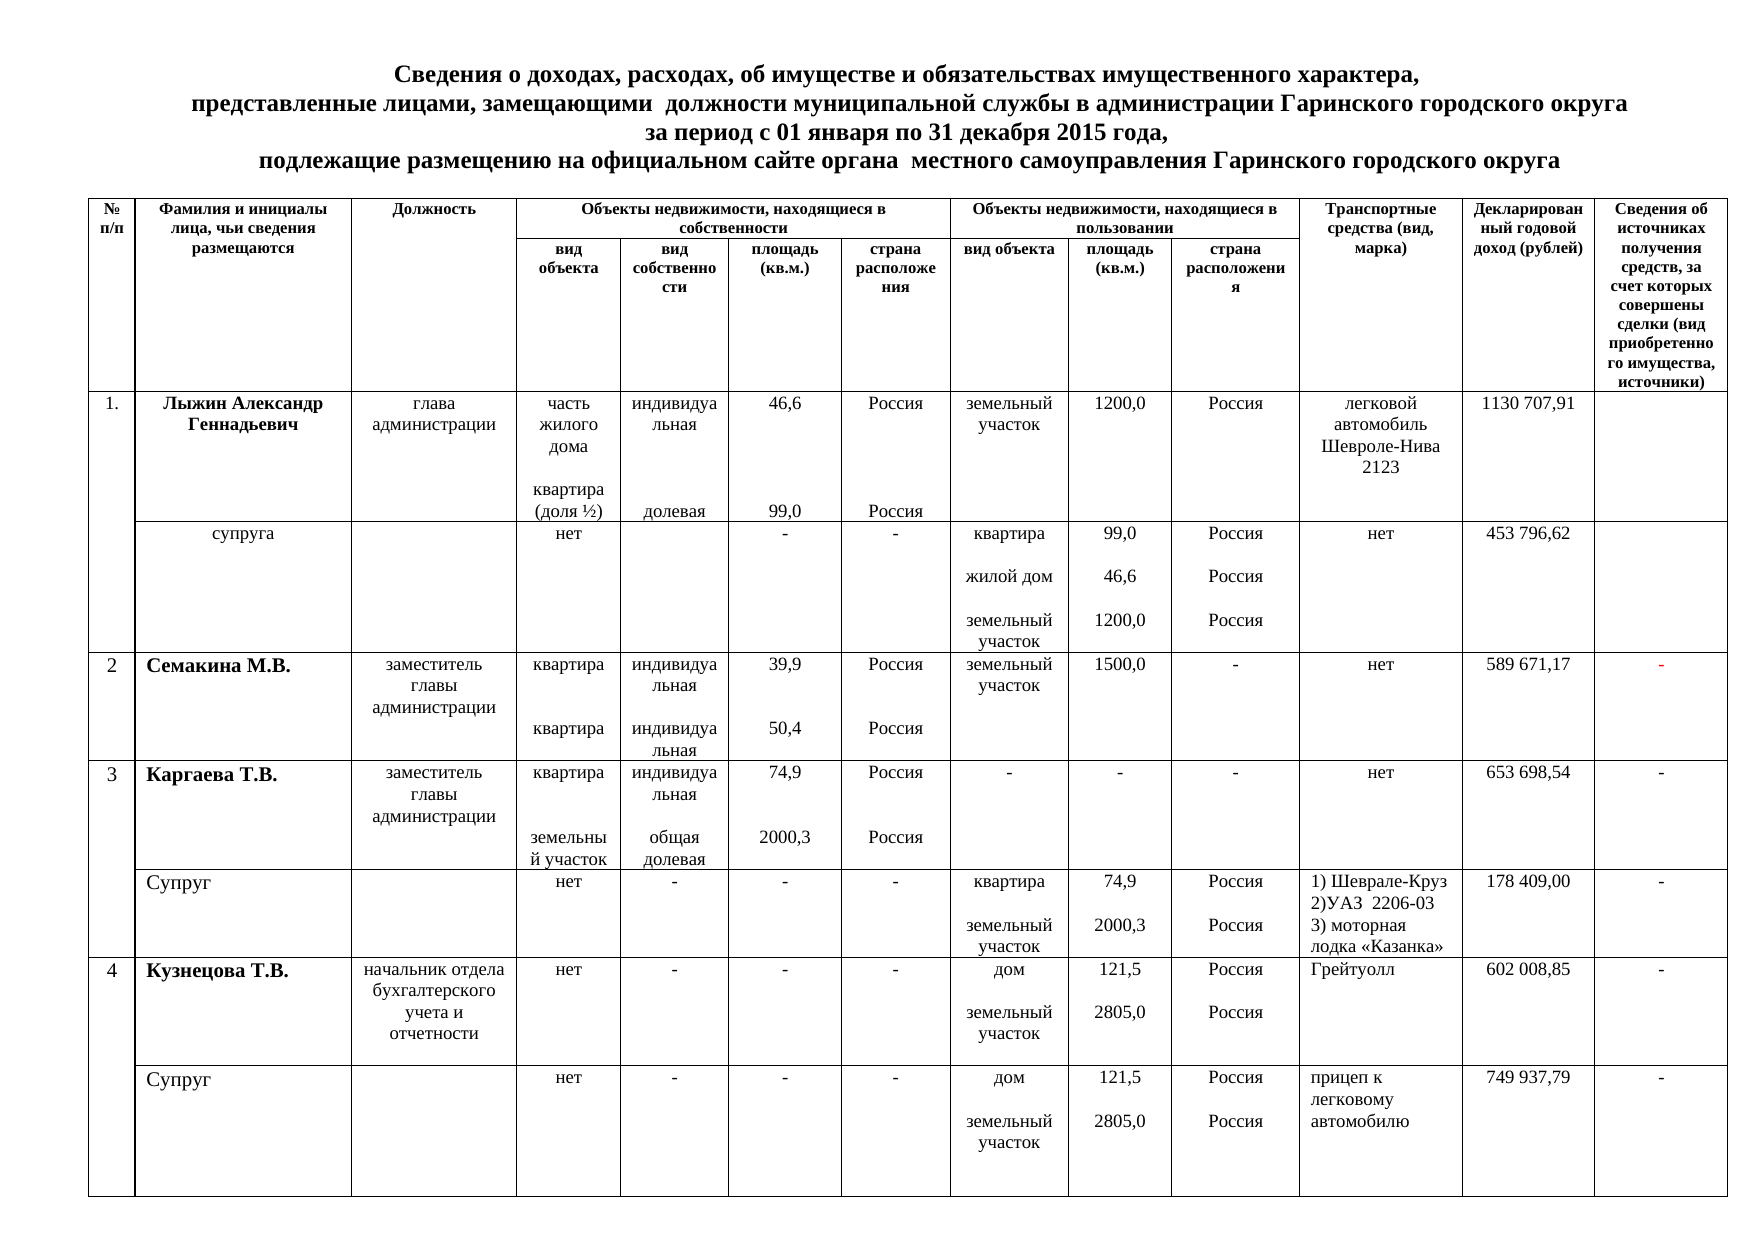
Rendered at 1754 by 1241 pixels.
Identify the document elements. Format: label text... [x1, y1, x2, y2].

text за период с 01 января по 31 декабря 2015 года, [118, 117, 1695, 145]
table_cell 46,6 99,0 [729, 392, 841, 521]
table_cell вид объекта [517, 239, 620, 391]
table_cell - [621, 1066, 728, 1196]
table_cell вид объекта [951, 239, 1068, 391]
table_cell земельный участок [951, 653, 1068, 760]
table_cell прицеп к легковому автомобилю [1300, 1066, 1462, 1196]
table_cell 39,9 50,4 [729, 653, 841, 760]
table_cell Супруг [136, 870, 351, 957]
table_header Объекты недвижимости, находящиеся в собственности [517, 199, 950, 237]
table_cell Супруг [136, 1066, 351, 1196]
table_cell нет [1300, 653, 1462, 760]
text подлежащие размещению на официальном сайте органа местного самоуправления Гаринского городского округа [118, 145, 1695, 174]
table_cell - [1172, 653, 1299, 760]
table_cell 653 698,54 [1463, 761, 1594, 869]
table_cell нет [517, 870, 620, 957]
table_cell индивидуальная индивидуальная [621, 653, 728, 760]
table_cell страна расположения [842, 239, 950, 391]
table_cell Семакина М.В. [136, 653, 351, 760]
table_cell Россия Россия [1172, 958, 1299, 1065]
table_cell 4 [89, 958, 134, 1196]
text представленные лицами, замещающими должности муниципальной службы в администрации Гаринского городского округа [118, 88, 1695, 117]
table_cell нет [517, 958, 620, 1065]
table_cell глава администрации [352, 392, 516, 521]
table_cell Россия Россия [842, 761, 950, 869]
table_cell супруга [136, 522, 351, 652]
table_cell начальник отдела бухгалтерского учета и отчетности [352, 958, 516, 1065]
table_cell [352, 870, 516, 957]
table_header Должность [352, 199, 516, 391]
table_cell 1200,0 [1069, 392, 1171, 521]
table_cell часть жилого дома квартира (доля ½) [517, 392, 620, 521]
table_cell легковой автомобиль Шевроле-Нива 2123 [1300, 392, 1462, 521]
table_cell нет [1300, 522, 1462, 652]
table_cell 453 796,62 [1463, 522, 1594, 652]
table_cell 749 937,79 [1463, 1066, 1594, 1196]
table_header № п/п [89, 199, 134, 391]
table_cell дом земельный участок [951, 958, 1068, 1065]
table_cell нет [517, 1066, 620, 1196]
table_cell - [621, 870, 728, 957]
table_cell - [729, 1066, 841, 1196]
table_cell индивидуальная долевая [621, 392, 728, 521]
table_cell [621, 522, 728, 652]
table_cell [352, 522, 516, 652]
table_cell нет [517, 522, 620, 652]
table_cell площадь (кв.м.) [729, 239, 841, 391]
table_cell квартира земельный участок [951, 870, 1068, 957]
table_cell Каргаева Т.В. [136, 761, 351, 869]
table_cell Грейтуолл [1300, 958, 1462, 1065]
table_cell квартира квартира [517, 653, 620, 760]
table_cell - [1595, 653, 1727, 760]
table_cell - [729, 522, 841, 652]
table_cell Россия Россия [842, 653, 950, 760]
table_cell заместитель главы администрации [352, 653, 516, 760]
table_cell квартира жилой дом земельный участок [951, 522, 1068, 652]
table_cell [352, 1066, 516, 1196]
table_header Фамилия и инициалы лица, чьи сведения размещаются [136, 199, 351, 391]
text Сведения о доходах, расходах, об имуществе и обязательствах имущественного характера, [118, 59, 1695, 88]
table_cell - [842, 870, 950, 957]
table_cell индивидуальная общая долевая [621, 761, 728, 869]
table_header Транспортные средства (вид, марка) [1300, 199, 1462, 391]
table_cell вид собственности [621, 239, 728, 391]
table_cell 121,5 2805,0 [1069, 958, 1171, 1065]
table_cell площадь (кв.м.) [1069, 239, 1171, 391]
table_cell - [621, 958, 728, 1065]
table_cell 1. [89, 392, 134, 652]
table_cell нет [1300, 761, 1462, 869]
table_cell - [1595, 1066, 1727, 1196]
table_cell 589 671,17 [1463, 653, 1594, 760]
table_cell 602 008,85 [1463, 958, 1594, 1065]
table_cell Россия Россия [842, 392, 950, 521]
table_cell 74,9 2000,3 [1069, 870, 1171, 957]
table_cell 178 409,00 [1463, 870, 1594, 957]
table_cell 2 [89, 653, 134, 760]
table_cell - [842, 522, 950, 652]
table_header Объекты недвижимости, находящиеся в пользовании [951, 199, 1299, 237]
table_cell Россия [1172, 392, 1299, 521]
table_cell - [729, 958, 841, 1065]
table_cell - [951, 761, 1068, 869]
table_cell - [842, 958, 950, 1065]
table_header Декларированный годовой доход (рублей) [1463, 199, 1594, 391]
table_cell дом земельный участок [951, 1066, 1068, 1196]
table_cell Россия Россия [1172, 1066, 1299, 1196]
table_cell 121,5 2805,0 [1069, 1066, 1171, 1196]
table_cell 1500,0 [1069, 653, 1171, 760]
table_cell - [1595, 958, 1727, 1065]
table_cell [1595, 392, 1727, 521]
table_cell земельный участок [951, 392, 1068, 521]
table_cell - [729, 870, 841, 957]
table_cell 74,9 2000,3 [729, 761, 841, 869]
table_cell 1) Шеврале-Круз 2)УАЗ 2206-03 3) моторная лодка «Казанка» [1300, 870, 1462, 957]
table_cell 1130 707,91 [1463, 392, 1594, 521]
table_cell заместитель главы администрации [352, 761, 516, 869]
table_cell Россия Россия Россия [1172, 522, 1299, 652]
table_cell Лыжин Александр Геннадьевич [136, 392, 351, 521]
table_cell страна расположения [1172, 239, 1299, 391]
table_cell - [1069, 761, 1171, 869]
table_cell 3 [89, 761, 134, 957]
table_cell 99,0 46,6 1200,0 [1069, 522, 1171, 652]
table_cell Россия Россия [1172, 870, 1299, 957]
table_header Сведения об источниках получения средств, за счет которых совершены сделки (вид приобретенного имущества, источники) [1595, 199, 1727, 391]
table_cell [1595, 522, 1727, 652]
table_cell - [1595, 761, 1727, 869]
table_cell - [842, 1066, 950, 1196]
table_cell - [1172, 761, 1299, 869]
table_cell Кузнецова Т.В. [136, 958, 351, 1065]
table_cell - [1595, 870, 1727, 957]
table_cell квартира земельный участок [517, 761, 620, 869]
